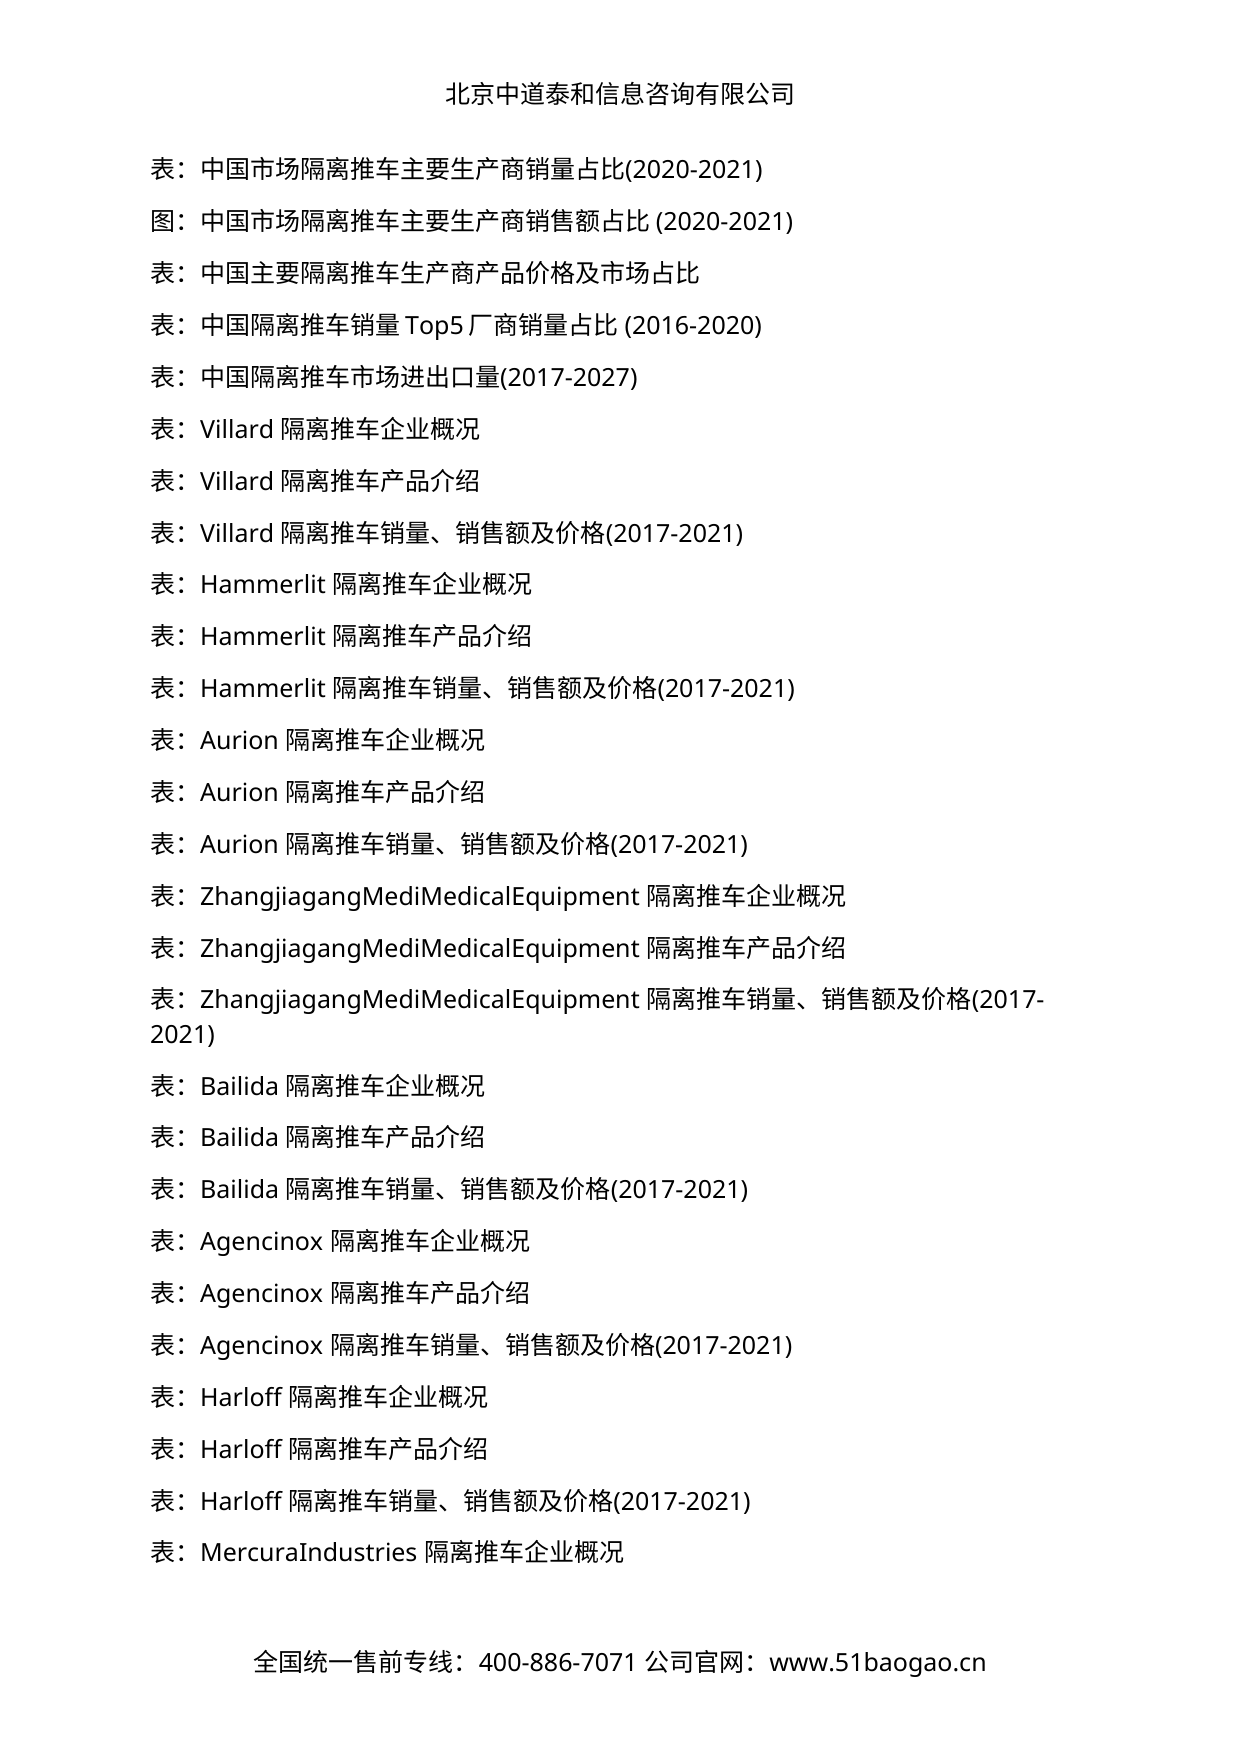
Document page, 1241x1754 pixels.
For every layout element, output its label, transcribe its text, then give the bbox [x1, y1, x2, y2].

text 表：MercuraIndustries 隔离推车企业概况 [150, 1533, 1090, 1569]
text 表：Hammerlit 隔离推车销量、销售额及价格(2017-2021) [150, 669, 1090, 705]
text 表：Villard 隔离推车销量、销售额及价格(2017-2021) [150, 513, 1090, 549]
text 表：中国隔离推车市场进出口量(2017-2027) [150, 357, 1090, 394]
text 表：Harloff 隔离推车企业概况 [150, 1377, 1090, 1413]
text 表：Agencinox 隔离推车产品介绍 [150, 1273, 1090, 1310]
text 表：Villard 隔离推车企业概况 [150, 409, 1090, 446]
text 表：ZhangjiagangMediMedicalEquipment 隔离推车企业概况 [150, 876, 1090, 912]
text 表：Bailida 隔离推车企业概况 [150, 1066, 1090, 1102]
text 表：Agencinox 隔离推车企业概况 [150, 1222, 1090, 1258]
text 表：Harloff 隔离推车销量、销售额及价格(2017-2021) [150, 1481, 1090, 1517]
text 表：中国隔离推车销量Top5厂商销量占比 (2016-2020) [150, 306, 1090, 342]
text 图：中国市场隔离推车主要生产商销售额占比 (2020-2021) [150, 202, 1090, 238]
text 表：Aurion 隔离推车销量、销售额及价格(2017-2021) [150, 824, 1090, 861]
text 表：Villard 隔离推车产品介绍 [150, 461, 1090, 497]
text 表：Harloff 隔离推车产品介绍 [150, 1429, 1090, 1465]
text 表：ZhangjiagangMediMedicalEquipment 隔离推车销量、销售额及价格(2017-2021) [150, 980, 1090, 1050]
text 表：Aurion 隔离推车产品介绍 [150, 772, 1090, 809]
text 表：Bailida 隔离推车产品介绍 [150, 1118, 1090, 1154]
text 表：中国市场隔离推车主要生产商销量占比(2020-2021) [150, 150, 1090, 186]
text 表：中国主要隔离推车生产商产品价格及市场占比 [150, 254, 1090, 290]
text 表：Hammerlit 隔离推车企业概况 [150, 565, 1090, 601]
text 表：ZhangjiagangMediMedicalEquipment 隔离推车产品介绍 [150, 928, 1090, 964]
text 表：Aurion 隔离推车企业概况 [150, 721, 1090, 757]
text 表：Agencinox 隔离推车销量、销售额及价格(2017-2021) [150, 1325, 1090, 1362]
text 表：Bailida 隔离推车销量、销售额及价格(2017-2021) [150, 1170, 1090, 1206]
text 表：Hammerlit 隔离推车产品介绍 [150, 617, 1090, 653]
